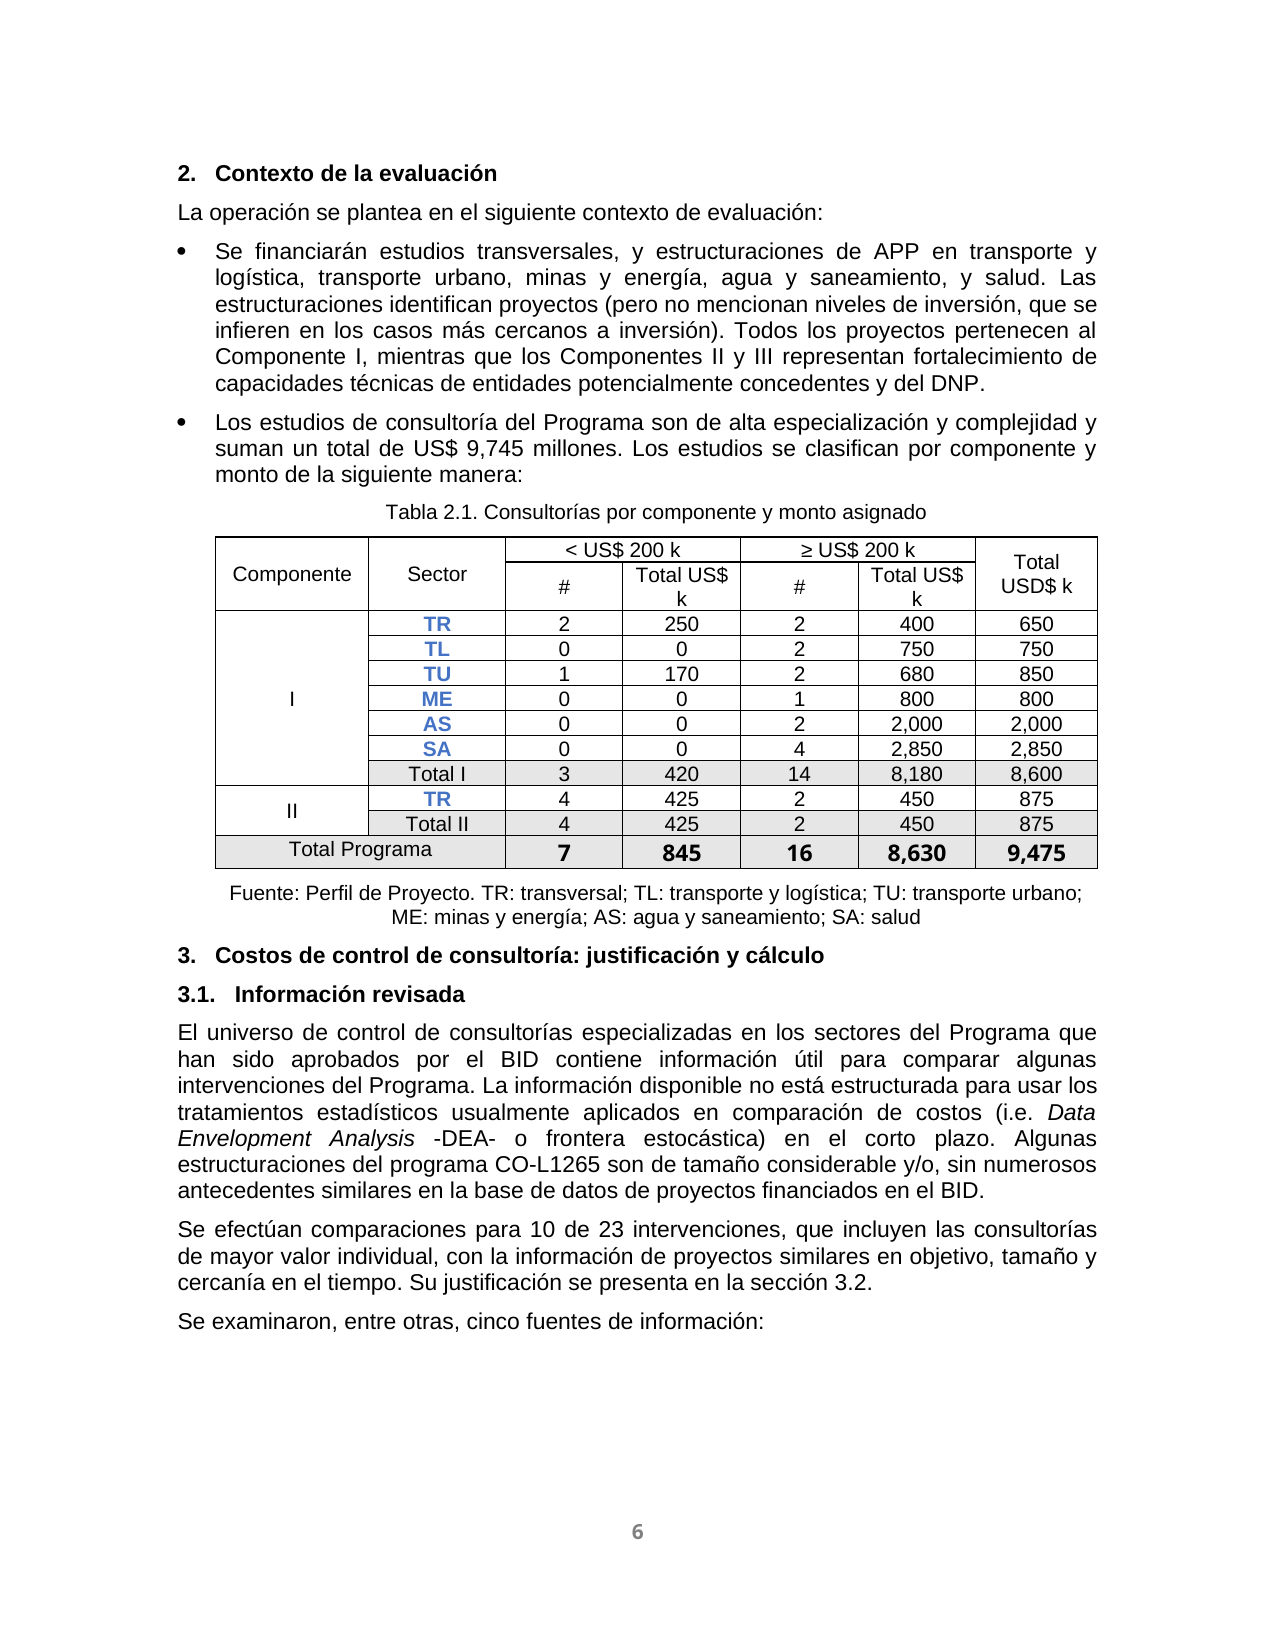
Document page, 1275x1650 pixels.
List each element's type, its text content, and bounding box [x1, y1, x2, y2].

table_cell # [506, 563, 622, 610]
table_cell Total II [369, 811, 505, 835]
table_cell 4 [741, 736, 858, 760]
table_cell 2,000 [976, 711, 1097, 735]
table_cell 800 [976, 686, 1097, 710]
table_cell 2 [741, 611, 858, 635]
table_header Total USD$ k [976, 538, 1097, 610]
table_cell 2,850 [976, 736, 1097, 760]
table_cell 3 [506, 761, 622, 785]
table_cell 2 [741, 711, 858, 735]
table_cell 2,000 [859, 711, 975, 735]
table_header ≥ US$ 200 k [741, 538, 975, 561]
table_cell 850 [976, 661, 1097, 685]
table_cell Total US$ k [623, 563, 740, 610]
table_cell 875 [976, 786, 1097, 810]
table_cell 800 [859, 686, 975, 710]
table_cell 0 [623, 711, 740, 735]
table_cell 450 [859, 786, 975, 810]
table_cell 2 [741, 661, 858, 685]
text Se efectúan comparaciones para 10 de 23 intervenciones, que incluyen las consultorías de mayor valor individual, con la información de proyectos similares en objetivo, tamaño y cercanía en el tiempo. Su justificación se presenta en la sección 3.2. [177, 1216, 1098, 1295]
list Se financiarán estudios transversales, y estructuraciones de APP en transporte y logística, transporte urbano, minas y energía, agua y saneamiento, y salud. Las estructuraciones identifican proyectos (pero no mencionan niveles de inversión, que se infieren en los casos más cercanos a inversión). Todos los proyectos pertenecen al Componente I, mientras que los Componentes II y III representan fortalecimiento de capacidades técnicas de entidades potencialmente concedentes y del DNP. [177, 238, 1098, 396]
table_cell TU [369, 661, 505, 685]
table_header < US$ 200 k [506, 538, 740, 561]
table_cell 425 [623, 786, 740, 810]
list Fuente: Perfil de Proyecto. TR: transversal; TL: transporte y logística; TU: transporte urbano; ME: minas y energía; AS: agua y saneamiento; SA: salud [215, 881, 1098, 929]
list Costos de control de consultoría: justificación y cálculo [177, 942, 1098, 968]
table_cell 845 [623, 836, 740, 868]
table_cell 8,630 [859, 836, 975, 868]
table_cell 0 [623, 736, 740, 760]
table_cell 8,180 [859, 761, 975, 785]
text 3.1. Información revisada [177, 981, 1098, 1007]
list Tabla 2.1. Consultorías por componente y monto asignado [215, 500, 1098, 524]
text La operación se plantea en el siguiente contexto de evaluación: [177, 199, 1098, 225]
table_cell 0 [623, 636, 740, 660]
table_cell 420 [623, 761, 740, 785]
text El universo de control de consultorías especializadas en los sectores del Programa que han sido aprobados por el BID contiene información útil para comparar algunas intervenciones del Programa. La información disponible no está estructurada para usar los tratamientos estadísticos usualmente aplicados en comparación de costos (i.e. Data Envelopment Analysis -DEA- o frontera estocástica) en el corto plazo. Algunas estructuraciones del programa CO-L1265 son de tamaño considerable y/o, sin numerosos antecedentes similares en la base de datos de proyectos financiados en el BID. [177, 1019, 1098, 1204]
table_cell 0 [506, 636, 622, 660]
table_cell SA [369, 736, 505, 760]
table_cell 9,475 [976, 836, 1097, 868]
list Contexto de la evaluación [177, 160, 1098, 186]
table_cell 1 [741, 686, 858, 710]
table_cell AS [369, 711, 505, 735]
table_cell 16 [741, 836, 858, 868]
table_cell TL [369, 636, 505, 660]
table_cell 250 [623, 611, 740, 635]
table_cell 425 [623, 811, 740, 835]
table_cell 2 [741, 786, 858, 810]
table_cell # [741, 563, 858, 610]
table_cell 0 [506, 711, 622, 735]
table_cell 7 [506, 836, 622, 868]
table_cell 4 [506, 786, 622, 810]
table_cell Total Programa [216, 836, 505, 868]
table_cell ME [369, 686, 505, 710]
table_cell 750 [859, 636, 975, 660]
table_cell 650 [976, 611, 1097, 635]
table_cell II [216, 786, 368, 835]
table_cell 680 [859, 661, 975, 685]
table_cell 4 [506, 811, 622, 835]
table_cell 0 [506, 736, 622, 760]
table_cell 0 [506, 686, 622, 710]
text Se examinaron, entre otras, cinco fuentes de información: [177, 1308, 1098, 1334]
list Los estudios de consultoría del Programa son de alta especialización y complejidad y suman un total de US$ 9,745 millones. Los estudios se clasifican por componente y monto de la siguiente manera: [177, 408, 1098, 487]
table_cell 8,600 [976, 761, 1097, 785]
table_cell I [216, 611, 368, 785]
table_header Sector [369, 538, 505, 610]
table_cell 2 [741, 811, 858, 835]
table_cell 2,850 [859, 736, 975, 760]
table_cell 400 [859, 611, 975, 635]
table_cell 2 [506, 611, 622, 635]
table_cell Total US$ k [859, 563, 975, 610]
table_cell 875 [976, 811, 1097, 835]
table_cell 170 [623, 661, 740, 685]
table_cell 2 [741, 636, 858, 660]
table_cell 450 [859, 811, 975, 835]
table_cell TR [369, 611, 505, 635]
table_header Componente [216, 538, 368, 610]
table_cell 14 [741, 761, 858, 785]
table_cell TR [369, 786, 505, 810]
table_cell 1 [506, 661, 622, 685]
table_cell 0 [623, 686, 740, 710]
table_cell Total I [369, 761, 505, 785]
table_cell 750 [976, 636, 1097, 660]
